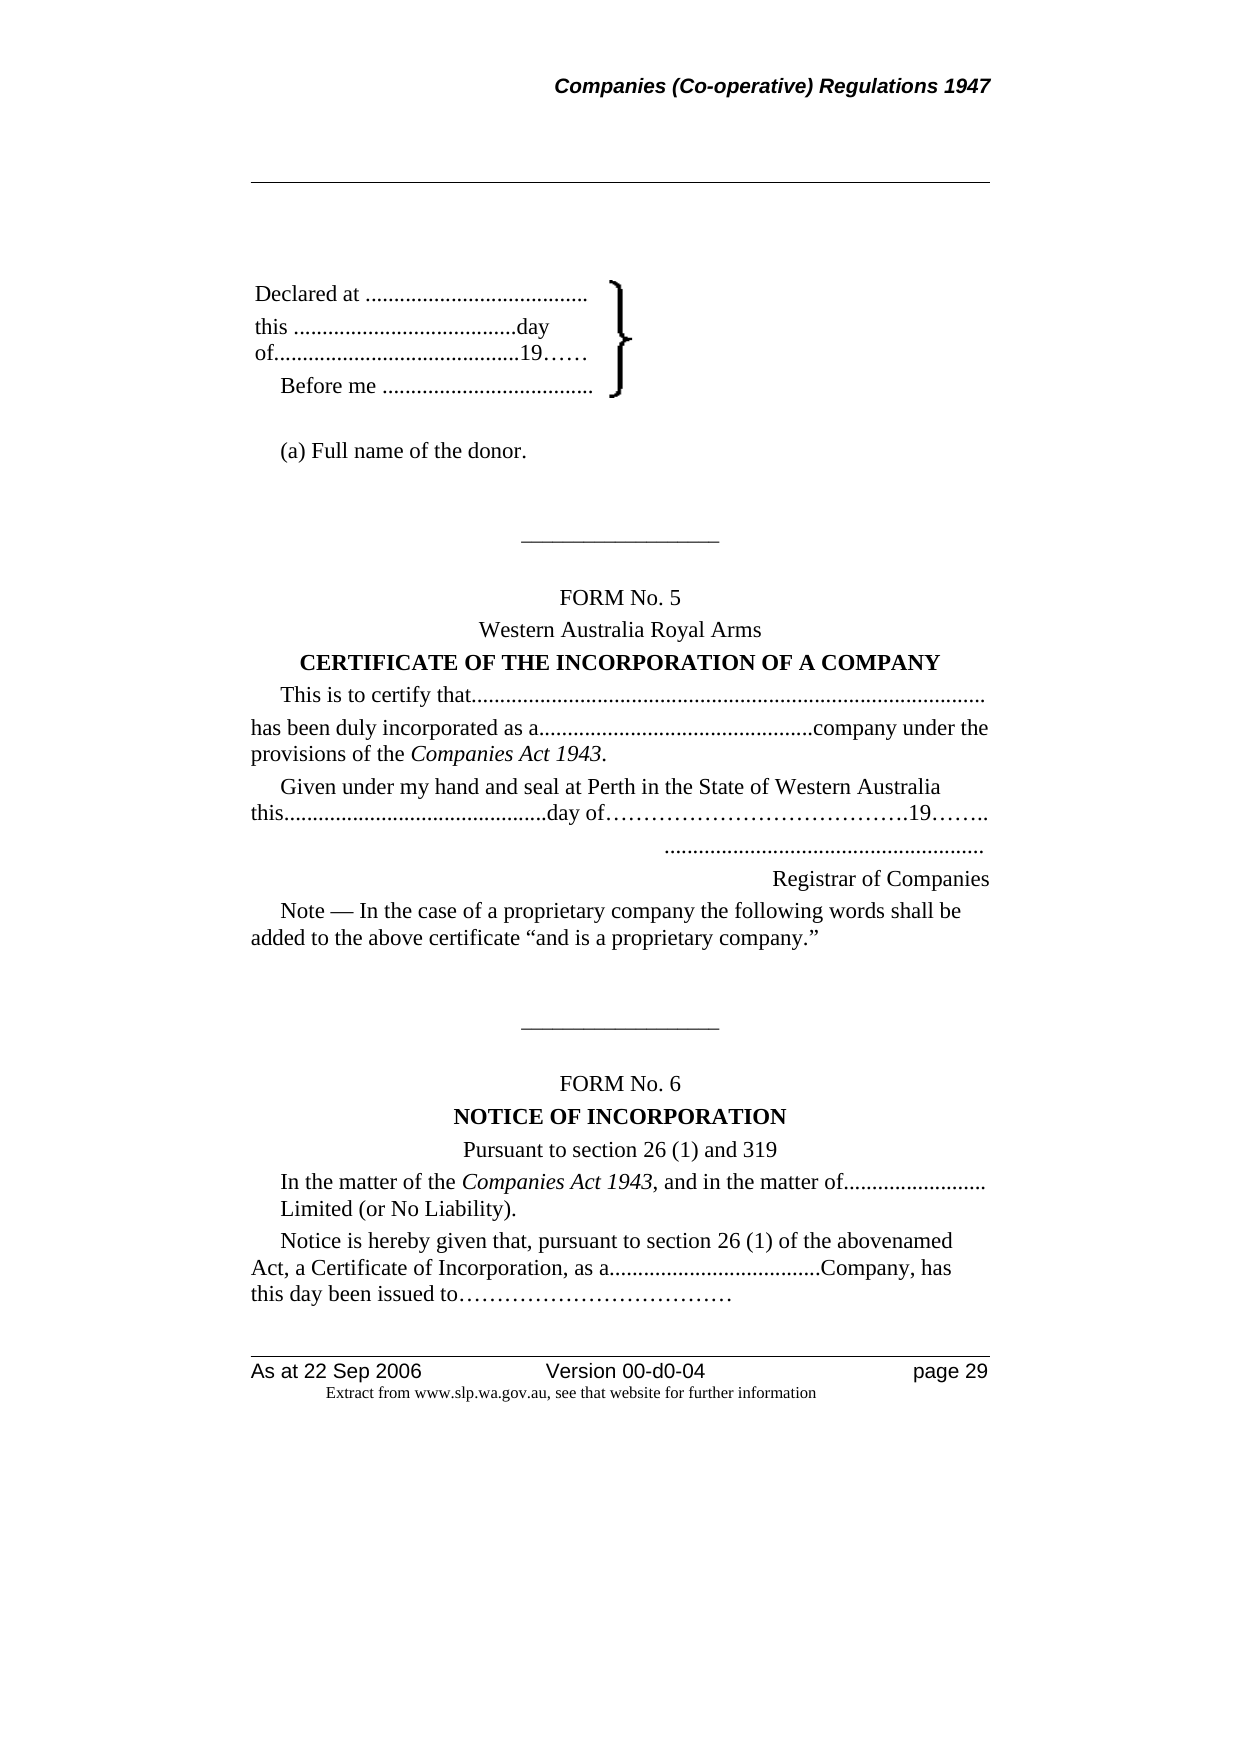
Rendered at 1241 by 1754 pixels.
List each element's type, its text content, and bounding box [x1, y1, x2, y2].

text Registrar of Companies [251, 865, 990, 891]
text FORM No. 5 [251, 584, 990, 610]
text NOTICE OF INCORPORATION [251, 1103, 990, 1129]
text ........................................................ [664, 832, 990, 858]
table_header Declared at ....................................... this .......................................day of...........................................19…… Before me ..................................... [251, 274, 605, 398]
picture [608, 280, 633, 398]
text Pursuant to section 26 (1) and 319 [251, 1136, 990, 1162]
text Note — In the case of a proprietary company the following words shall be added to the above certificate “and is a proprietary company.” [251, 897, 990, 950]
text (a) Full name of the donor. [251, 437, 990, 463]
text FORM No. 6 [251, 1071, 990, 1097]
text Notice is hereby given that, pursuant to section 26 (1) of the abovenamed Act, a Certificate of Incorporation, as a.....................................Company, has this day been issued to……………………………… [251, 1227, 990, 1306]
text In the matter of the Companies Act 1943, and in the matter of......................... [251, 1168, 990, 1195]
text has been duly incorporated as a................................................company under the [251, 714, 990, 741]
text Limited (or No Liability). [251, 1195, 990, 1221]
text provisions of the Companies Act 1943. [251, 741, 990, 767]
text Western Australia Royal Arms [251, 616, 990, 643]
text This is to certify that.......................................................................................... [251, 682, 990, 708]
text ___________________ [251, 521, 990, 545]
table_header [605, 274, 989, 398]
text CERTIFICATE OF THE INCORPORATION OF A COMPANY [251, 649, 990, 675]
text Given under my hand and seal at Perth in the State of Western Australia this..............................................day of………………………………….19…….. [251, 773, 990, 826]
text ___________________ [251, 1008, 990, 1032]
